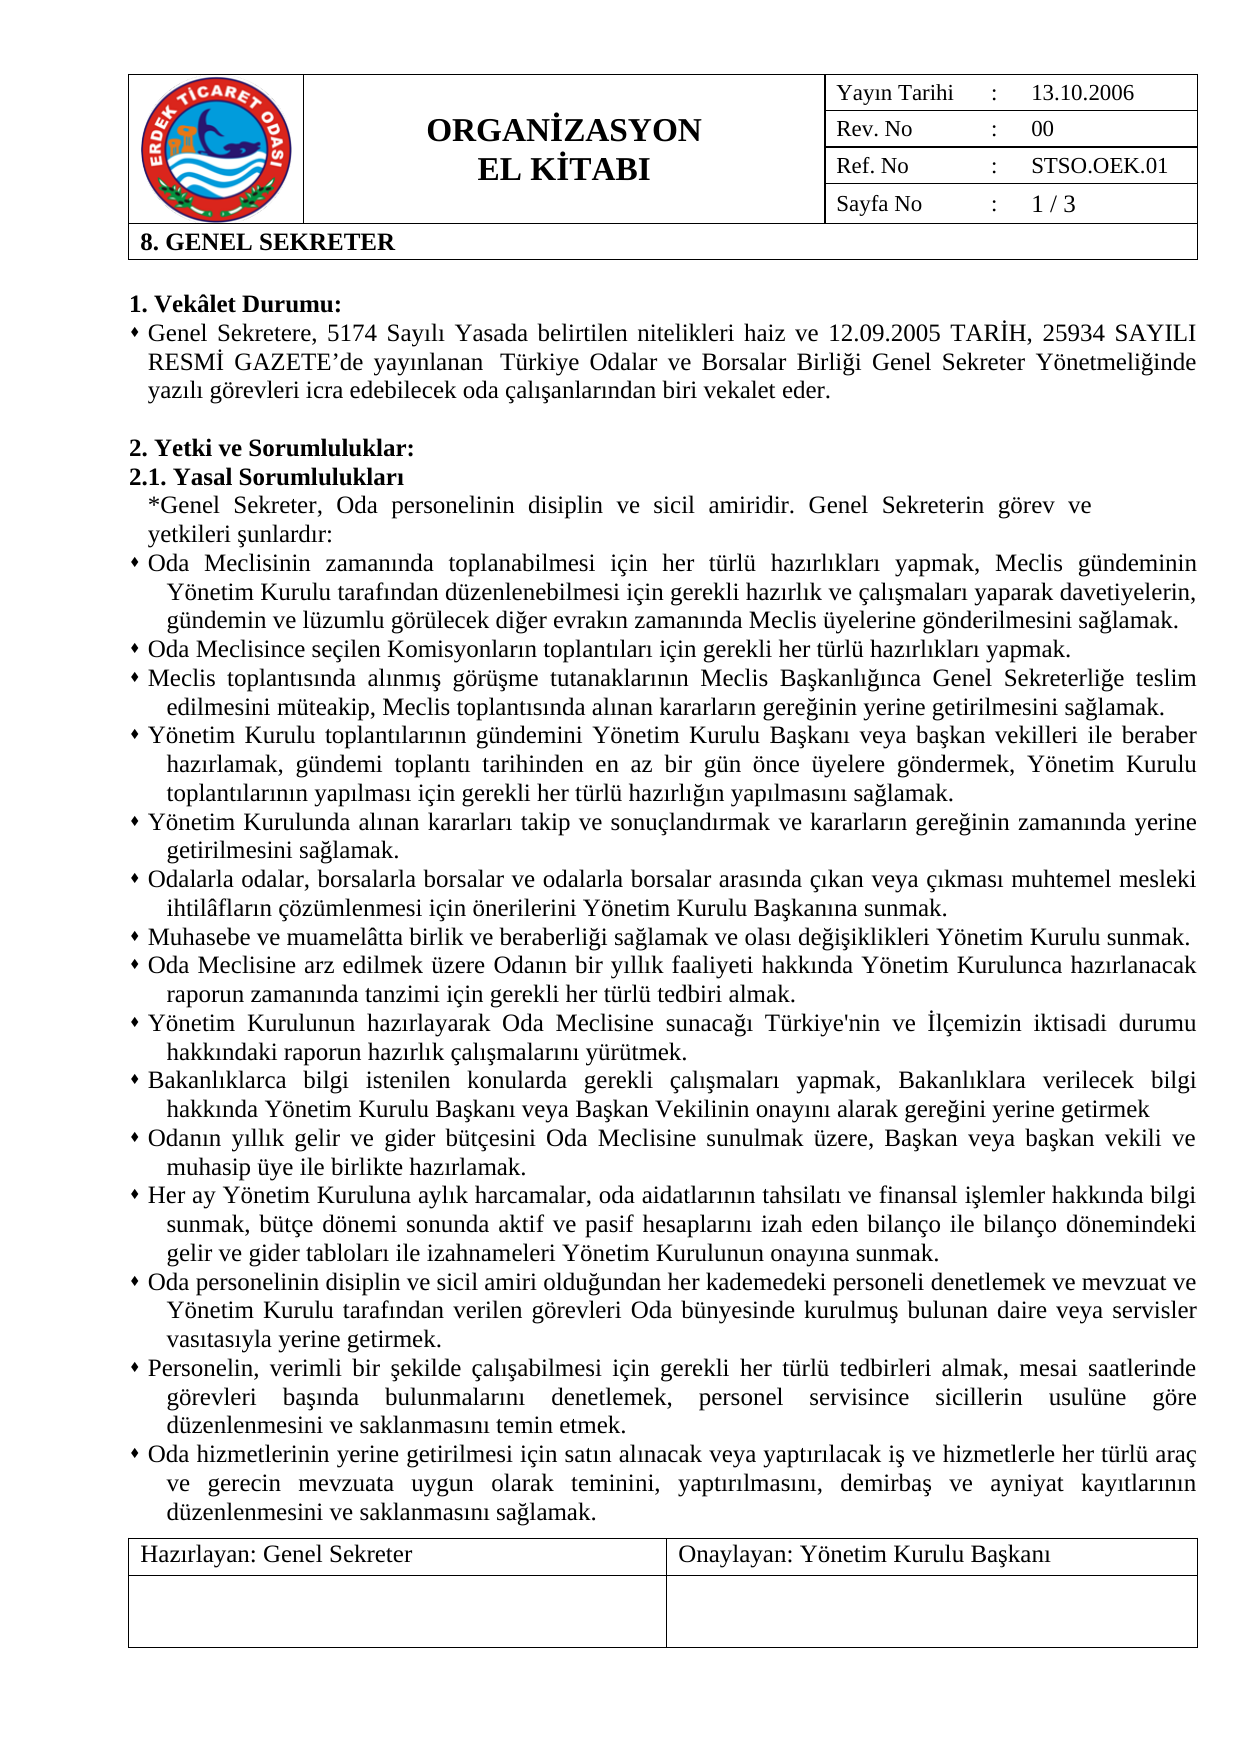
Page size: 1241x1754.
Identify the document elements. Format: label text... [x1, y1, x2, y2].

text *Genel Sekreter, Oda personelinin disiplin ve sicil amiridir. Genel Sekreterin görev ve yetkileri şunlardır: [148, 490, 1093, 548]
list Oda personelinin disiplin ve sicil amiri olduğundan her kademedeki personeli denetlemek ve mevzuat ve Yönetim Kurulu tarafından verilen görevleri Oda bünyesinde kurulmuş bulunan daire veya servisler vasıtasıyla yerine getirmek. [129, 1267, 1198, 1353]
list Muhasebe ve muamelâtta birlik ve beraberliği sağlamak ve olası değişiklikleri Yönetim Kurulu sunmak. [129, 922, 1198, 950]
list Meclis toplantısında alınmış görüşme tutanaklarının Meclis Başkanlığınca Genel Sekreterliğe teslim edilmesini müteakip, Meclis toplantısında alınan kararların gereğinin yerine getirilmesini sağlamak. [129, 663, 1198, 720]
list Personelin, verimli bir şekilde çalışabilmesi için gerekli her türlü tedbirleri almak, mesai saatlerinde görevleri başında bulunmalarını denetlemek, personel servisince sicillerin usulüne göre düzenlenmesini ve saklanmasını temin etmek. [129, 1353, 1198, 1439]
text 2. Yetki ve Sorumluluklar: [129, 433, 1198, 462]
list Oda Meclisinin zamanında toplanabilmesi için her türlü hazırlıkları yapmak, Meclis gündeminin Yönetim Kurulu tarafından düzenlenebilmesi için gerekli hazırlık ve çalışmaları yaparak davetiyelerin, gündemin ve lüzumlu görülecek diğer evrakın zamanında Meclis üyelerine gönderilmesini sağlamak. [129, 548, 1198, 634]
list Oda Meclisine arz edilmek üzere Odanın bir yıllık faaliyeti hakkında Yönetim Kurulunca hazırlanacak raporun zamanında tanzimi için gerekli her türlü tedbiri almak. [129, 950, 1198, 1008]
picture [140, 75, 292, 223]
list Bakanlıklarca bilgi istenilen konularda gerekli çalışmaları yapmak, Bakanlıklara verilecek bilgi hakkında Yönetim Kurulu Başkanı veya Başkan Vekilinin onayını alarak gereğini yerine getirmek [129, 1065, 1198, 1123]
list Oda hizmetlerinin yerine getirilmesi için satın alınacak veya yaptırılacak iş ve hizmetlerle her türlü araç ve gerecin mevzuata uygun olarak teminini, yaptırılmasını, demirbaş ve ayniyat kayıtlarının düzenlenmesini ve saklanmasını sağlamak. [129, 1439, 1198, 1525]
list Yönetim Kurulunun hazırlayarak Oda Meclisine sunacağı Türkiye'nin ve İlçemizin iktisadi durumu hakkındaki raporun hazırlık çalışmalarını yürütmek. [129, 1008, 1198, 1065]
text 2.1. Yasal Sorumlulukları [129, 462, 1198, 490]
list Oda Meclisince seçilen Komisyonların toplantıları için gerekli her türlü hazırlıkları yapmak. [129, 634, 1198, 663]
list Her ay Yönetim Kuruluna aylık harcamalar, oda aidatlarının tahsilatı ve finansal işlemler hakkında bilgi sunmak, bütçe dönemi sonunda aktif ve pasif hesaplarını izah eden bilanço ile bilanço dönemindeki gelir ve gider tabloları ile izahnameleri Yönetim Kurulunun onayına sunmak. [129, 1180, 1198, 1267]
list Genel Sekretere, 5174 Sayılı Yasada belirtilen nitelikleri haiz ve 12.09.2005 TARİH, 25934 SAYILI RESMİ GAZETE’de yayınlanan Türkiye Odalar ve Borsalar Birliği Genel Sekreter Yönetmeliğinde yazılı görevleri icra edebilecek oda çalışanlarından biri vekalet eder. [129, 318, 1198, 404]
list Yönetim Kurulu toplantılarının gündemini Yönetim Kurulu Başkanı veya başkan vekilleri ile beraber hazırlamak, gündemi toplantı tarihinden en az bir gün önce üyelere göndermek, Yönetim Kurulu toplantılarının yapılması için gerekli her türlü hazırlığın yapılmasını sağlamak. [129, 720, 1198, 807]
list Odalarla odalar, borsalarla borsalar ve odalarla borsalar arasında çıkan veya çıkması muhtemel mesleki ihtilâfların çözümlenmesi için önerilerini Yönetim Kurulu Başkanına sunmak. [129, 864, 1198, 922]
list Odanın yıllık gelir ve gider bütçesini Oda Meclisine sunulmak üzere, Başkan veya başkan vekili ve muhasip üye ile birlikte hazırlamak. [129, 1123, 1198, 1180]
list Yönetim Kurulunda alınan kararları takip ve sonuçlandırmak ve kararların gereğinin zamanında yerine getirilmesini sağlamak. [129, 807, 1198, 864]
text 1. Vekâlet Durumu: [129, 289, 1198, 318]
